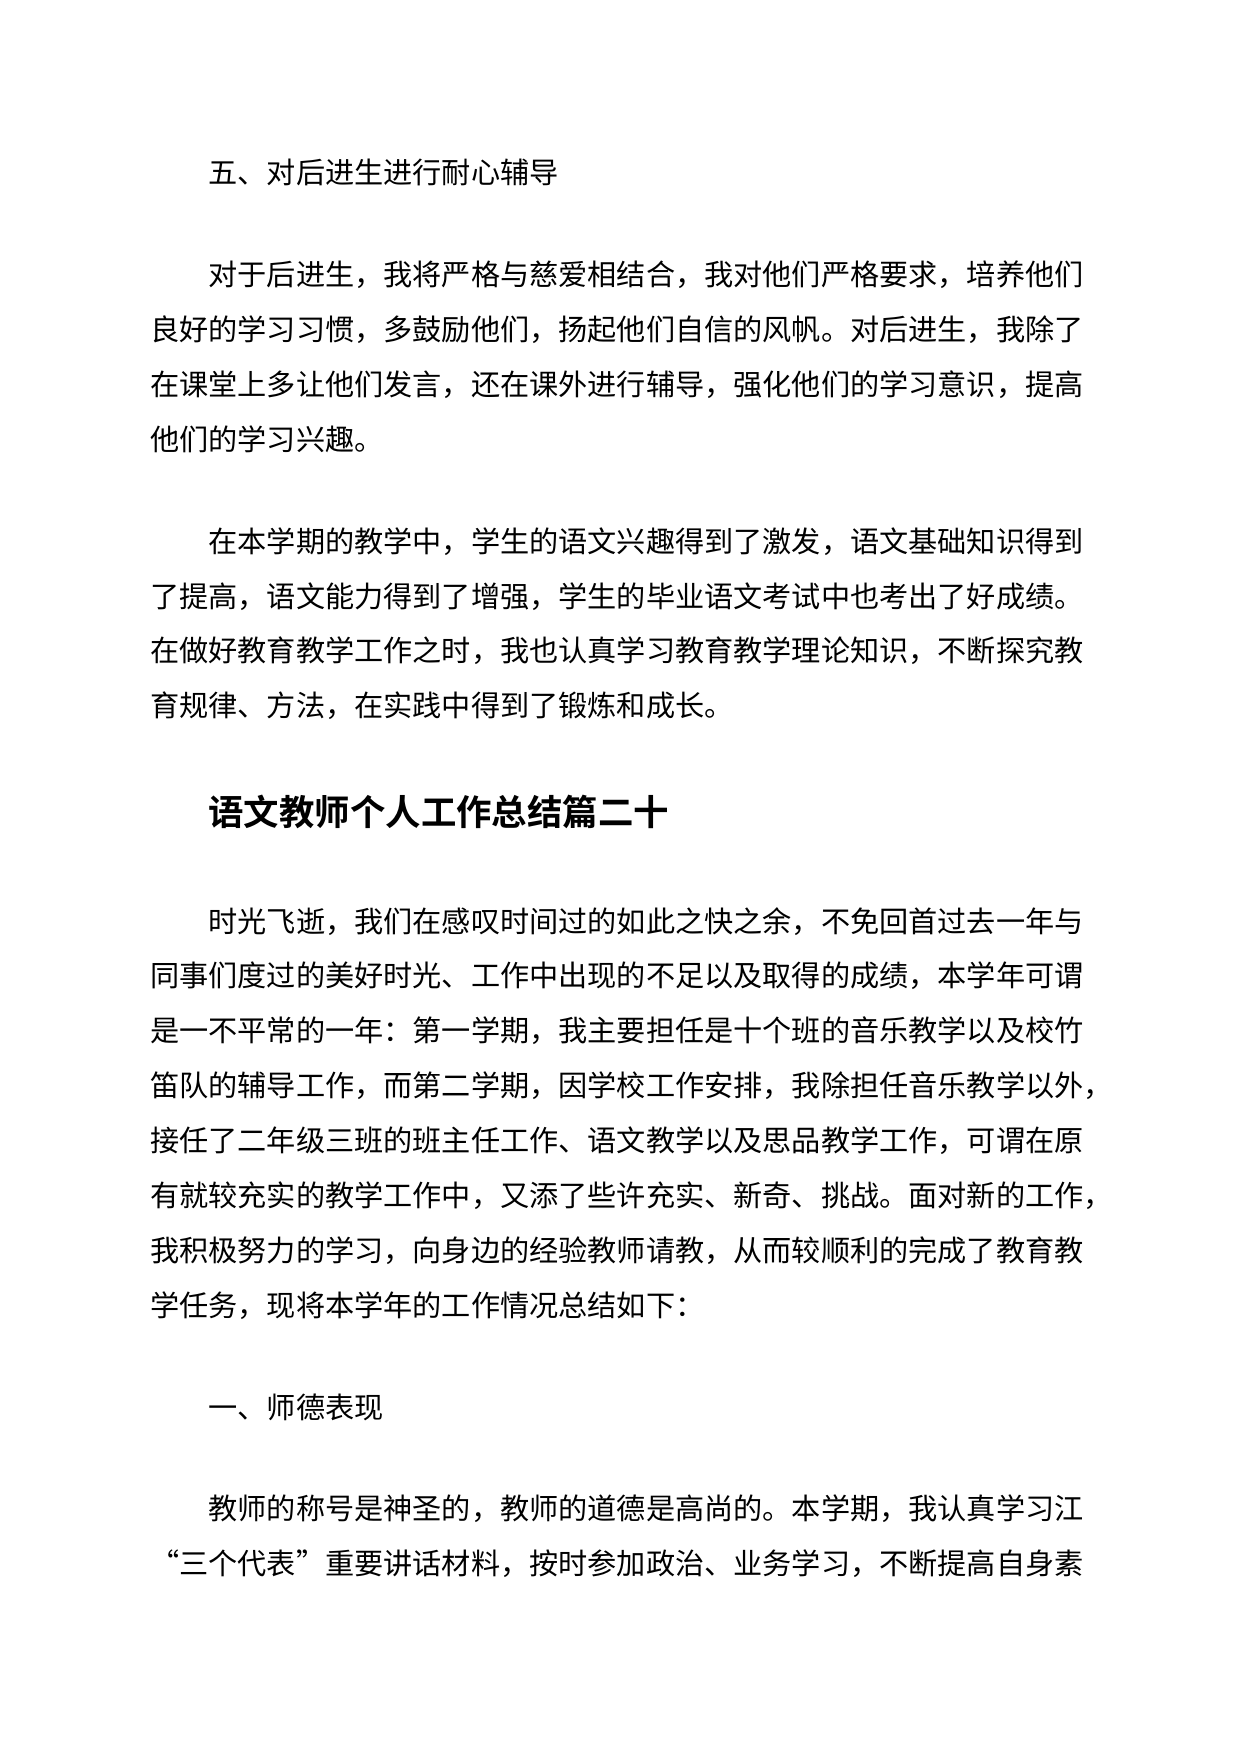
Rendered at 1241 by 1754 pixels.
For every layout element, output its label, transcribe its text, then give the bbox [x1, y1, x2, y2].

text 对于后进生，我将严格与慈爱相结合，我对他们严格要求，培养他们良好的学习习惯，多鼓励他们，扬起他们自信的风帆。对后进生，我除了在课堂上多让他们发言，还在课外进行辅导，强化他们的学习意识，提高他们的学习兴趣。 [150, 252, 1090, 459]
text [150, 1486, 1090, 1583]
text 五、对后进生进行耐心辅导 [150, 150, 1090, 192]
text 时光飞逝，我们在感叹时间过的如此之快之余，不免回首过去一年与同事们度过的美好时光、工作中出现的不足以及取得的成绩，本学年可谓是一不平常的一年：第一学期，我主要担任是十个班的音乐教学以及校竹笛队的辅导工作，而第二学期，因学校工作安排，我除担任音乐教学以外，接任了二年级三班的班主任工作、语文教学以及思品教学工作，可谓在原有就较充实的教学工作中，又添了些许充实、新奇、挑战。面对新的工作，我积极努力的学习，向身边的经验教师请教，从而较顺利的完成了教育教学任务，现将本学年的工作情况总结如下： [150, 898, 1090, 1325]
text 语文教师个人工作总结篇二十 [150, 785, 1090, 836]
text 在本学期的教学中，学生的语文兴趣得到了激发，语文基础知识得到了提高，语文能力得到了增强，学生的毕业语文考试中也考出了好成绩。在做好教育教学工作之时，我也认真学习教育教学理论知识，不断探究教育规律、方法，在实践中得到了锻炼和成长。 [150, 518, 1090, 725]
text 一、师德表现 [150, 1384, 1090, 1426]
